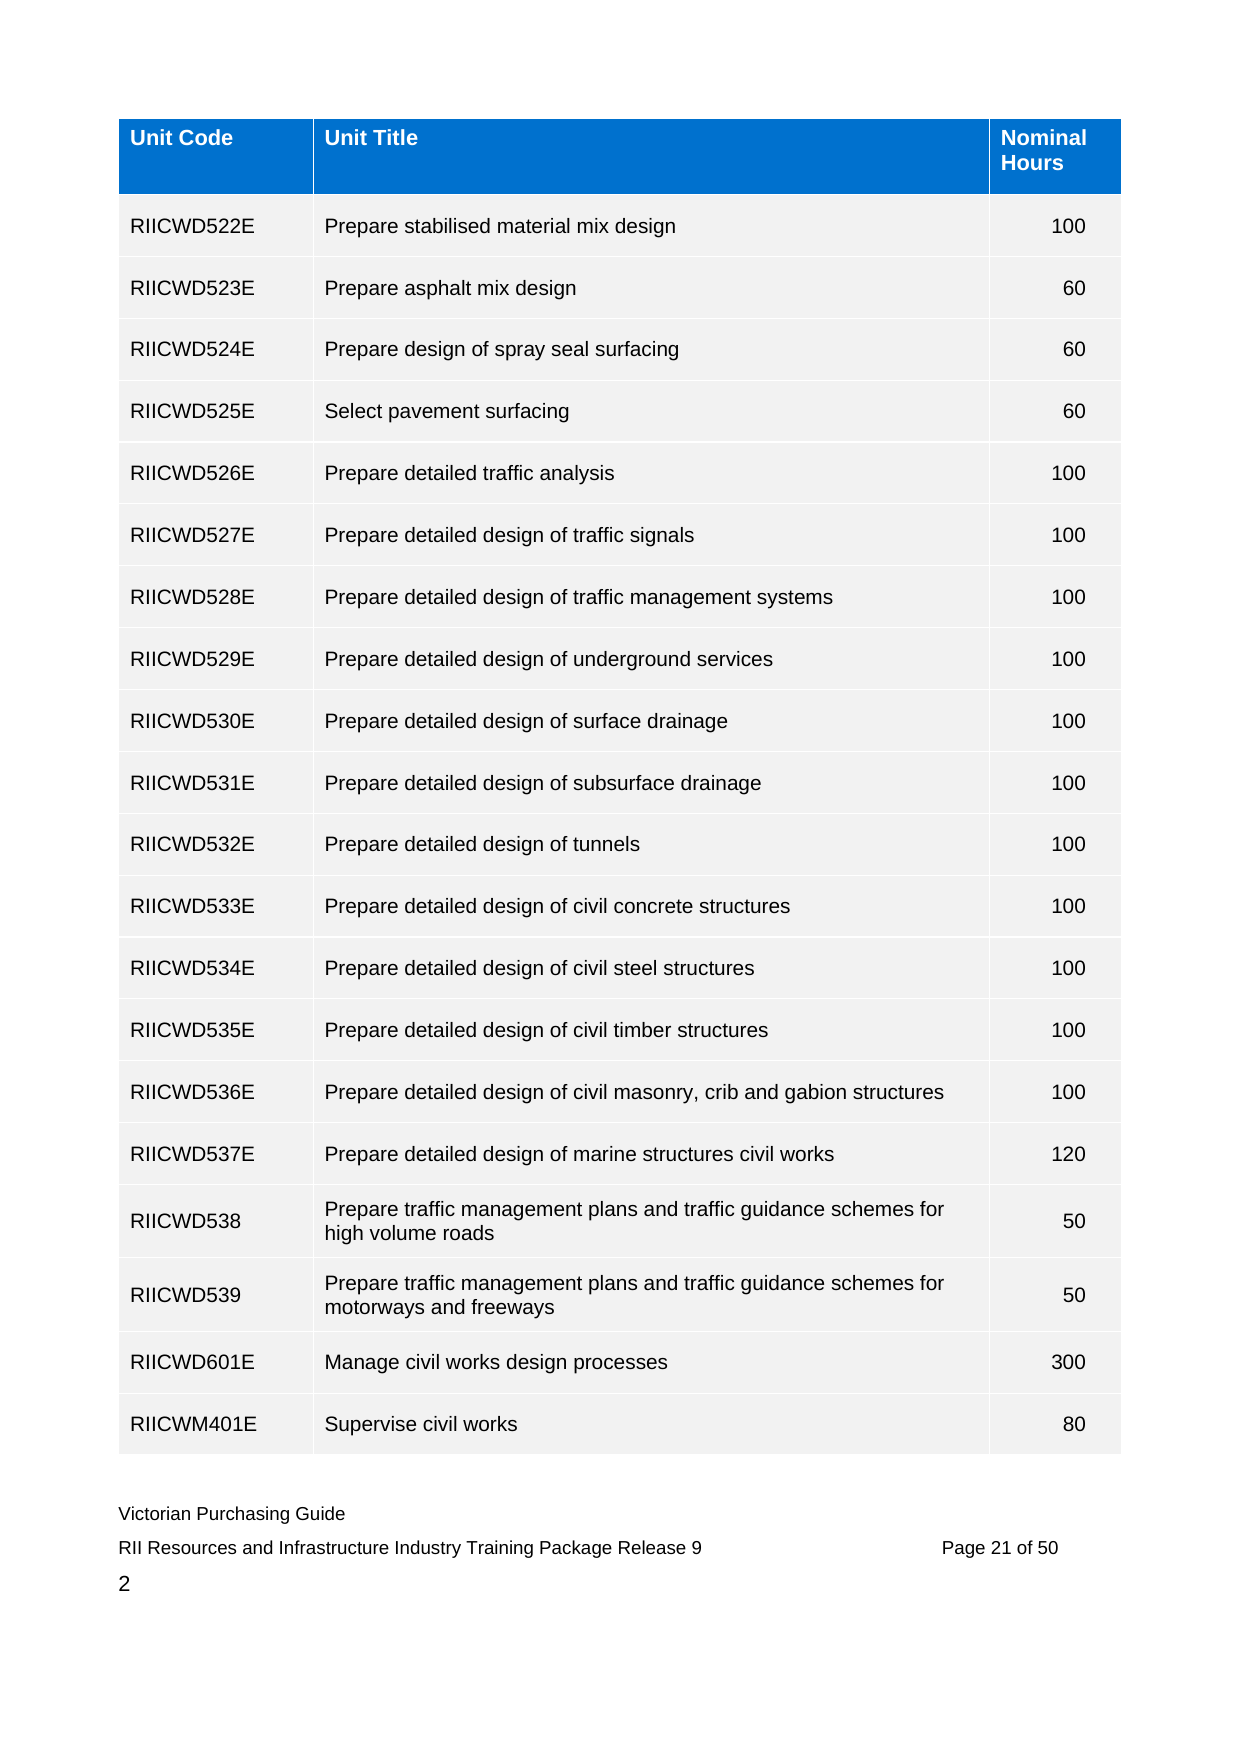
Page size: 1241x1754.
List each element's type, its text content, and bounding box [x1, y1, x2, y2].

table_cell Prepare detailed design of traffic management systems [314, 566, 989, 627]
table_cell RIICWD523E [119, 257, 313, 318]
table_cell 50 [990, 1185, 1121, 1257]
table_cell RIICWD527E [119, 504, 313, 565]
table_cell 300 [990, 1332, 1121, 1392]
table_cell 100 [990, 814, 1121, 874]
table_cell Manage civil works design processes [314, 1332, 989, 1392]
table_cell 60 [990, 381, 1121, 441]
table_cell 80 [990, 1394, 1121, 1454]
table_header Nominal Hours [990, 119, 1121, 194]
table_cell RIICWD538 [119, 1185, 313, 1257]
table_cell RIICWD537E [119, 1123, 313, 1184]
table_cell Select pavement surfacing [314, 381, 989, 441]
table_cell 50 [990, 1258, 1121, 1331]
table_cell RIICWD524E [119, 319, 313, 379]
table_cell RIICWD534E [119, 938, 313, 998]
table_cell RIICWD533E [119, 876, 313, 936]
table_cell Supervise civil works [314, 1394, 989, 1454]
table_cell Prepare detailed design of tunnels [314, 814, 989, 874]
table_cell 100 [990, 504, 1121, 565]
table_cell Prepare asphalt mix design [314, 257, 989, 318]
table_cell Prepare detailed design of civil concrete structures [314, 876, 989, 936]
table_cell 100 [990, 443, 1121, 503]
table_cell 100 [990, 1061, 1121, 1122]
table_cell Prepare stabilised material mix design [314, 195, 989, 256]
table_cell RIICWD601E [119, 1332, 313, 1392]
table_cell 60 [990, 257, 1121, 318]
table_cell 100 [990, 876, 1121, 936]
table_cell Prepare detailed design of civil steel structures [314, 938, 989, 998]
table_cell 100 [990, 752, 1121, 813]
table_cell Prepare traffic management plans and traffic guidance schemes for high volume roads [314, 1185, 989, 1257]
table_cell 100 [990, 566, 1121, 627]
table_cell RIICWD529E [119, 628, 313, 689]
table_cell RIICWD539 [119, 1258, 313, 1331]
table_cell 60 [990, 319, 1121, 379]
table_cell 100 [990, 999, 1121, 1060]
table_cell RIICWD536E [119, 1061, 313, 1122]
table_cell RIICWD525E [119, 381, 313, 441]
table_cell RIICWD531E [119, 752, 313, 813]
table_cell RIICWD526E [119, 443, 313, 503]
table_cell Prepare detailed design of surface drainage [314, 690, 989, 751]
table_cell Prepare detailed design of civil masonry, crib and gabion structures [314, 1061, 989, 1122]
table_cell Prepare detailed design of traffic signals [314, 504, 989, 565]
table_header Unit Title [314, 119, 989, 194]
table_cell 100 [990, 628, 1121, 689]
table_cell Prepare detailed design of civil timber structures [314, 999, 989, 1060]
table_cell Prepare traffic management plans and traffic guidance schemes for motorways and freeways [314, 1258, 989, 1331]
table_cell 100 [990, 195, 1121, 256]
table_cell 120 [990, 1123, 1121, 1184]
table_cell RIICWD535E [119, 999, 313, 1060]
table_cell Prepare detailed design of underground services [314, 628, 989, 689]
table_cell RIICWD528E [119, 566, 313, 627]
table_cell 100 [990, 690, 1121, 751]
table_cell Prepare detailed design of subsurface drainage [314, 752, 989, 813]
table_cell Prepare design of spray seal surfacing [314, 319, 989, 379]
table_header Unit Code [119, 119, 313, 194]
table_cell RIICWD530E [119, 690, 313, 751]
table_cell RIICWD522E [119, 195, 313, 256]
table_cell RIICWD532E [119, 814, 313, 874]
table_cell 100 [990, 938, 1121, 998]
table_cell RIICWM401E [119, 1394, 313, 1454]
table_cell Prepare detailed design of marine structures civil works [314, 1123, 989, 1184]
table_cell Prepare detailed traffic analysis [314, 443, 989, 503]
